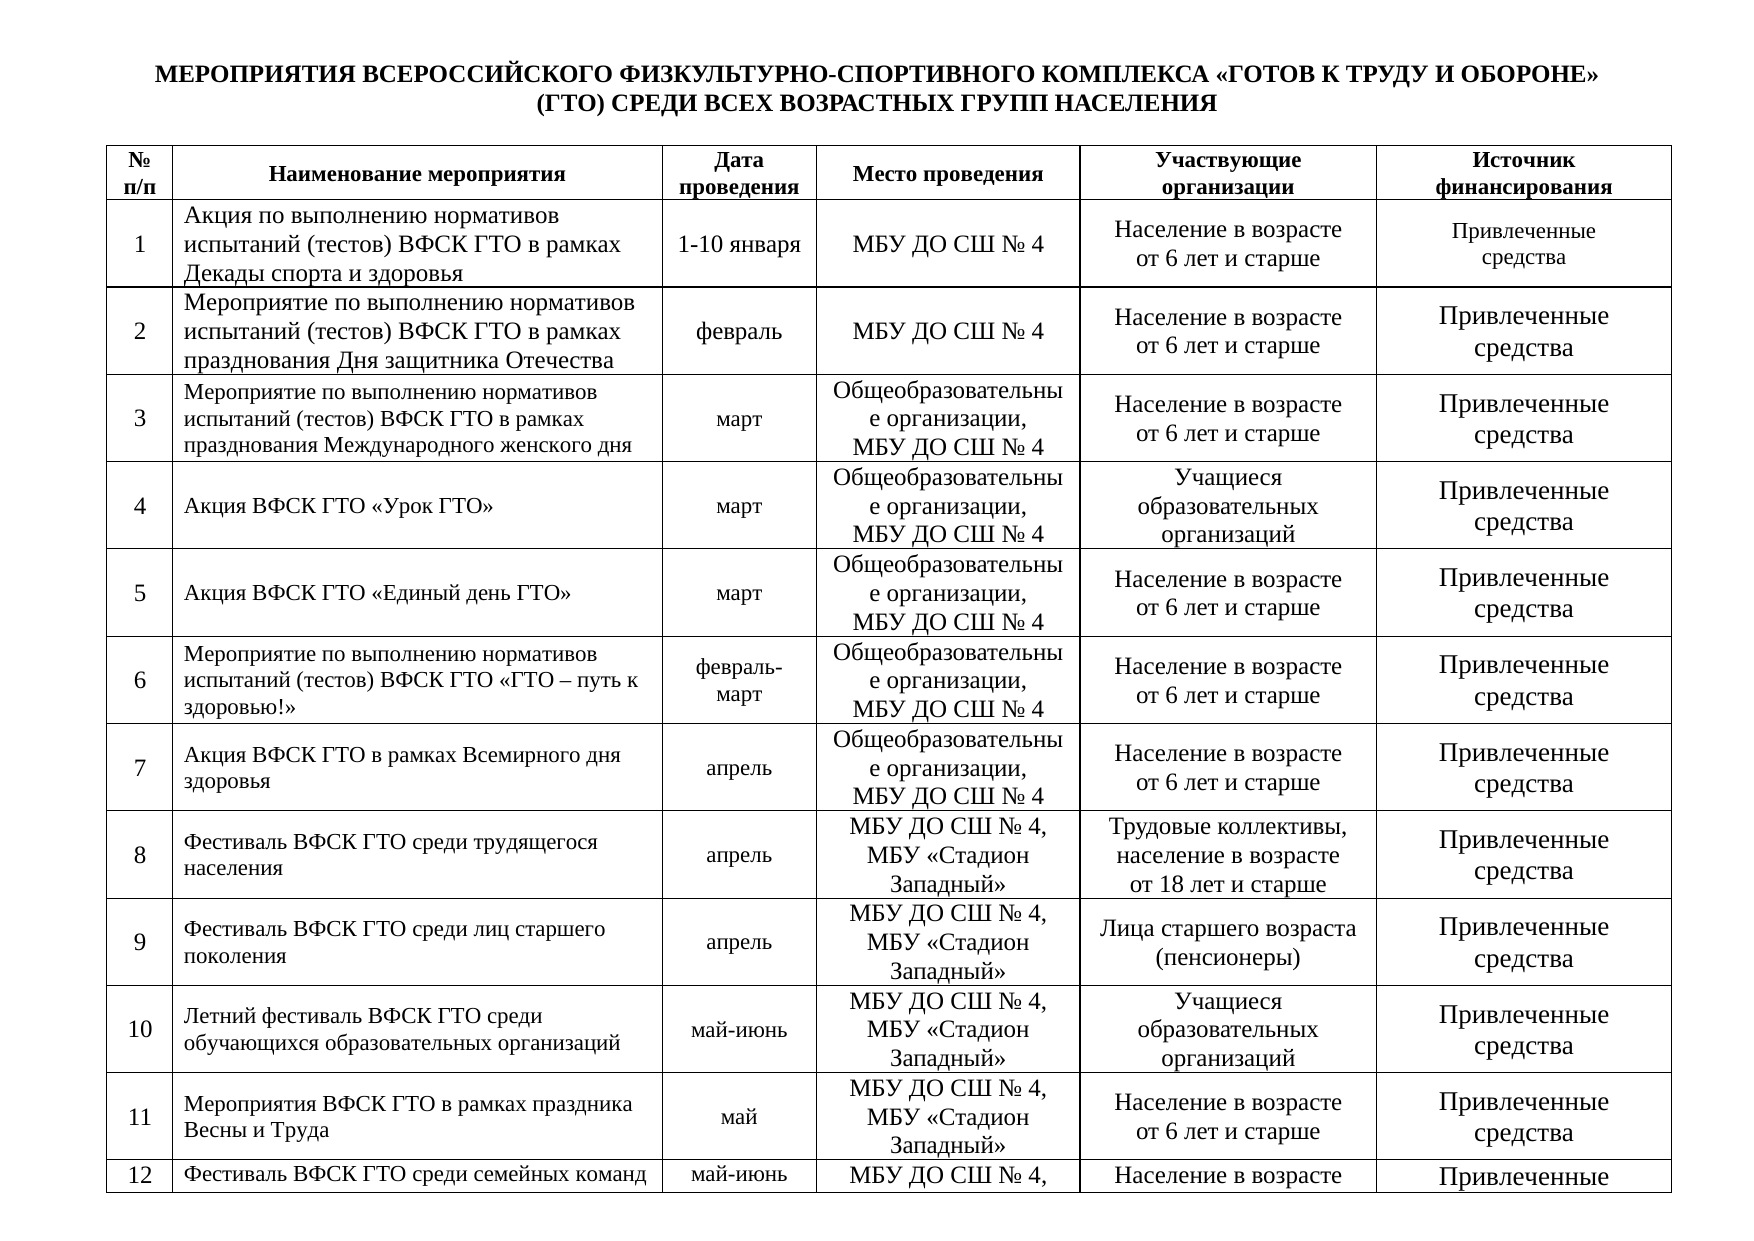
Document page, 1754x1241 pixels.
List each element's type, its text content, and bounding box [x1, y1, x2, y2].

table_cell Привлеченные средства [1377, 811, 1671, 897]
table_header Наименование мероприятия [173, 146, 662, 199]
table_cell Население в возрасте от 6 лет и старше [1081, 375, 1376, 461]
table_cell Привлеченные средства [1377, 549, 1671, 636]
table_cell Привлеченные средства [1377, 200, 1671, 286]
table_cell Учащиеся образовательных организаций [1081, 462, 1376, 548]
table_cell Население в возрасте от 6 лет и старше [1081, 200, 1376, 286]
table_cell февраль [663, 288, 816, 374]
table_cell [173, 1160, 662, 1192]
table_cell МБУ ДО СШ № 4, МБУ «Стадион Западный» [817, 1073, 1079, 1159]
table_cell Общеобразовательные организации, МБУ ДО СШ № 4 [817, 462, 1079, 548]
table_cell Привлеченные средства [1377, 724, 1671, 810]
table_cell 9 [107, 899, 172, 985]
table_cell Население в возрасте от 6 лет и старше [1081, 724, 1376, 810]
table_cell Фестиваль ВФСК ГТО среди лиц старшего поколения [173, 899, 662, 985]
table_cell Общеобразовательные организации, МБУ ДО СШ № 4 [817, 375, 1079, 461]
table_cell Учащиеся образовательных организаций [1081, 986, 1376, 1072]
table_cell май-июнь [663, 986, 816, 1072]
table_cell Привлеченные средства [1377, 375, 1671, 461]
table_cell Лица старшего возраста (пенсионеры) [1081, 899, 1376, 985]
table_cell Население в возрасте от 6 лет и старше [1081, 1073, 1376, 1159]
table_cell Привлеченные средства [1377, 288, 1671, 374]
table_cell апрель [663, 811, 816, 897]
table_cell 4 [107, 462, 172, 548]
table_cell Население в возрасте от 6 лет и старше [1081, 1160, 1376, 1192]
table_cell Акция ВФСК ГТО «Урок ГТО» [173, 462, 662, 548]
table_cell МБУ ДО СШ № 4, МБУ «Стадион Западный» [817, 899, 1079, 985]
table_cell 6 [107, 637, 172, 723]
table_cell Мероприятие по выполнению нормативов испытаний (тестов) ВФСК ГТО в рамках празднования Дня защитника Отечества [173, 288, 662, 374]
table_cell МБУ ДО СШ № 4 [817, 200, 1079, 286]
table_header Источник финансирования [1377, 146, 1671, 199]
table_cell март [663, 375, 816, 461]
table_cell май [663, 1073, 816, 1159]
table_cell 12 [107, 1160, 172, 1192]
table_cell МБУ ДО СШ № 4 [817, 288, 1079, 374]
table_cell 5 [107, 549, 172, 636]
table_cell Фестиваль ВФСК ГТО среди трудящегося населения [173, 811, 662, 897]
table_cell Акция ВФСК ГТО «Единый день ГТО» [173, 549, 662, 636]
table_header Дата проведения [663, 146, 816, 199]
table_cell Привлеченные средства [1377, 637, 1671, 723]
table_cell Мероприятие по выполнению нормативов испытаний (тестов) ВФСК ГТО в рамках празднования Международного женского дня [173, 375, 662, 461]
table_cell март [663, 549, 816, 636]
table_cell Мероприятия ВФСК ГТО в рамках праздника Весны и Труда [173, 1073, 662, 1159]
table_cell 1-10 января [663, 200, 816, 286]
table_cell МБУ ДО СШ № 4, МБУ «Стадион Западный» [817, 986, 1079, 1072]
table_cell Общеобразовательные организации, МБУ ДО СШ № 4 [817, 637, 1079, 723]
table_cell Привлеченные средства [1377, 1160, 1671, 1192]
table_cell 8 [107, 811, 172, 897]
table_header № п/п [107, 146, 172, 199]
table_cell Акция ВФСК ГТО в рамках Всемирного дня здоровья [173, 724, 662, 810]
table_cell Население в возрасте от 6 лет и старше [1081, 637, 1376, 723]
table_cell Общеобразовательные организации, МБУ ДО СШ № 4 [817, 724, 1079, 810]
table_cell Привлеченные средства [1377, 1073, 1671, 1159]
table_cell Трудовые коллективы, население в возрасте от 18 лет и старше [1081, 811, 1376, 897]
table_cell 7 [107, 724, 172, 810]
table_cell май-июнь [663, 1160, 816, 1192]
table_header Участвующие организации [1081, 146, 1376, 199]
table_cell Население в возрасте от 6 лет и старше [1081, 288, 1376, 374]
table_cell 3 [107, 375, 172, 461]
text МЕРОПРИЯТИЯ ВСЕРОССИЙСКОГО ФИЗКУЛЬТУРНО-СПОРТИВНОГО КОМПЛЕКСА «ГОТОВ К ТРУДУ И ОБОРОНЕ» (ГТО) СРЕДИ ВСЕХ ВОЗРАСТНЫХ ГРУПП НАСЕЛЕНИЯ [118, 59, 1636, 117]
table_cell Летний фестиваль ВФСК ГТО среди обучающихся образовательных организаций [173, 986, 662, 1072]
table_cell МБУ ДО СШ № 4, МБУ «Стадион Западный» [817, 1160, 1079, 1192]
table_cell 2 [107, 288, 172, 374]
table_cell март [663, 462, 816, 548]
table_cell апрель [663, 899, 816, 985]
table_cell 1 [107, 200, 172, 286]
table_cell 10 [107, 986, 172, 1072]
table_cell Привлеченные средства [1377, 986, 1671, 1072]
table_cell февраль-март [663, 637, 816, 723]
table_cell 11 [107, 1073, 172, 1159]
table_header Место проведения [817, 146, 1079, 199]
table_cell Общеобразовательные организации, МБУ ДО СШ № 4 [817, 549, 1079, 636]
table_cell Акция по выполнению нормативов испытаний (тестов) ВФСК ГТО в рамках Декады спорта и здоровья [173, 200, 662, 286]
table_cell МБУ ДО СШ № 4, МБУ «Стадион Западный» [817, 811, 1079, 897]
table_cell Мероприятие по выполнению нормативов испытаний (тестов) ВФСК ГТО «ГТО – путь к здоровью!» [173, 637, 662, 723]
table_cell Привлеченные средства [1377, 462, 1671, 548]
table_cell апрель [663, 724, 816, 810]
table_cell Население в возрасте от 6 лет и старше [1081, 549, 1376, 636]
table_cell Привлеченные средства [1377, 899, 1671, 985]
